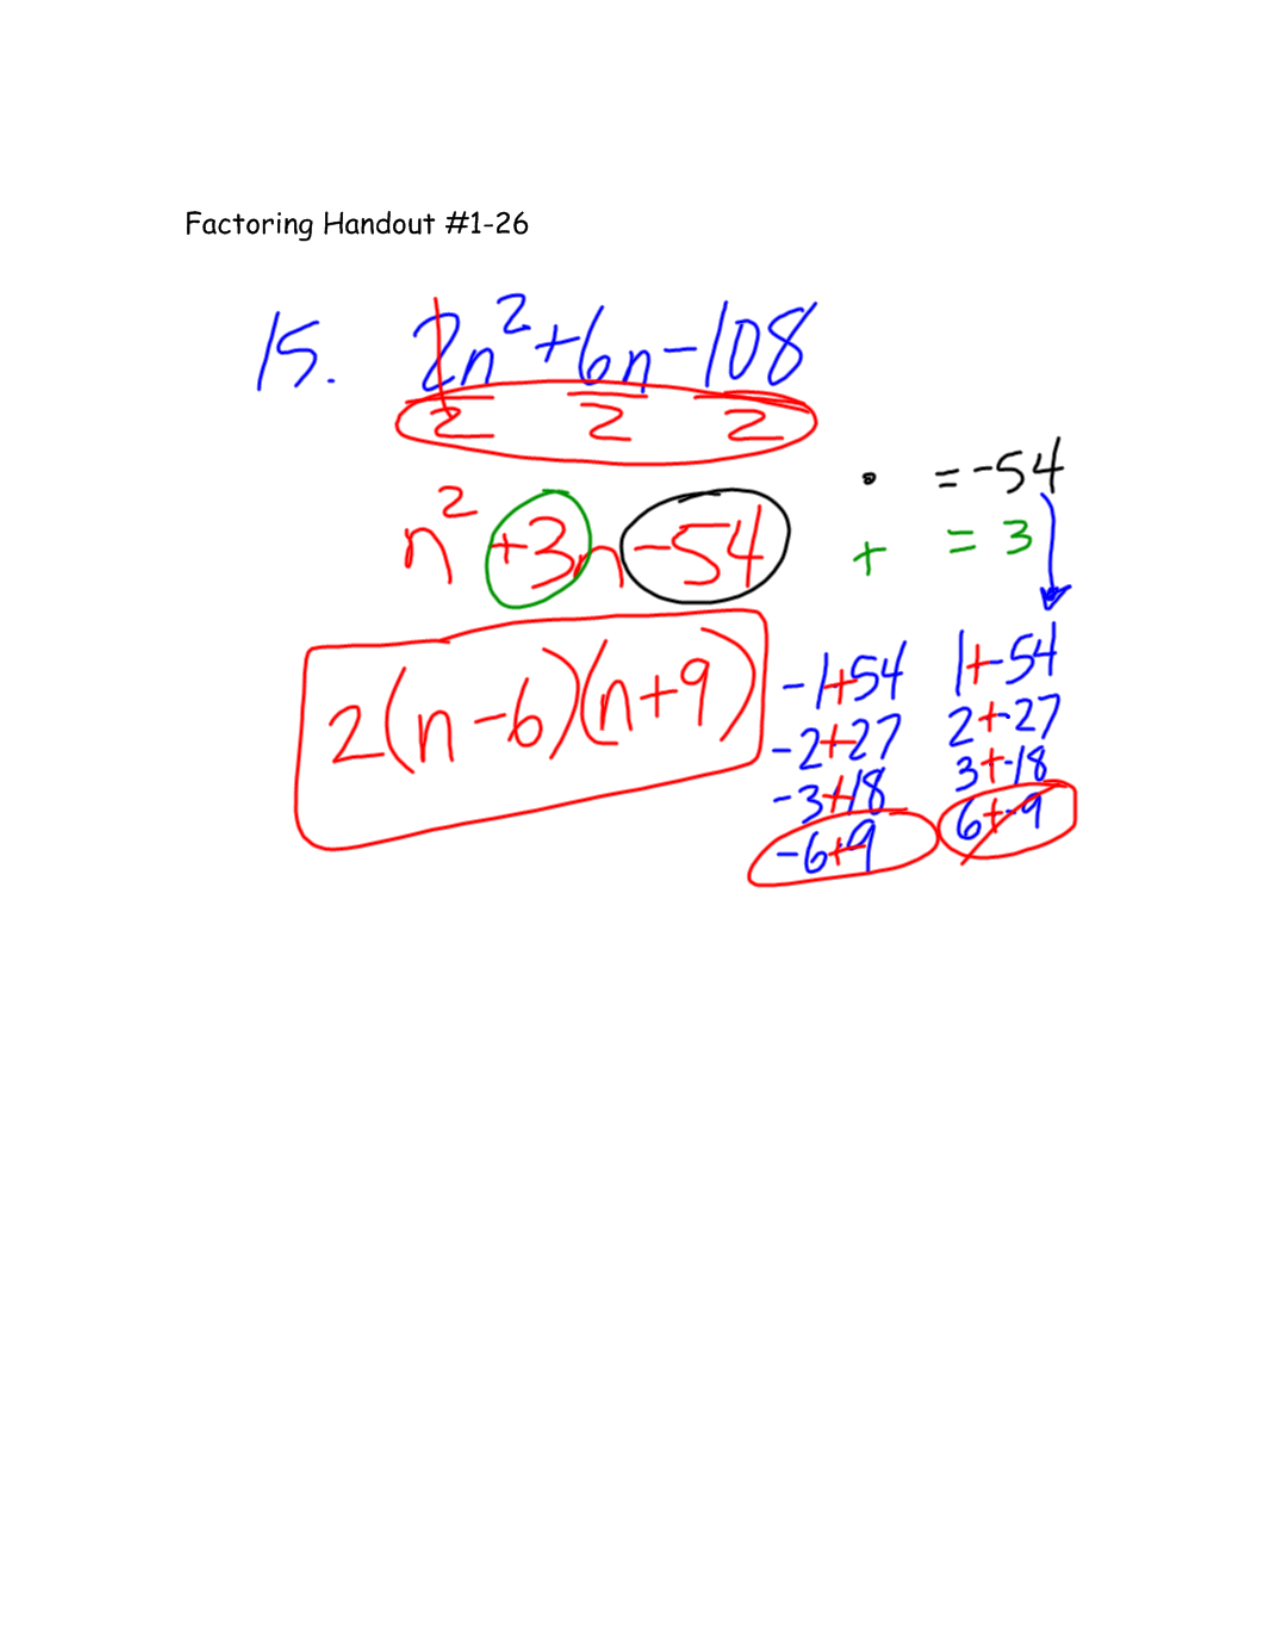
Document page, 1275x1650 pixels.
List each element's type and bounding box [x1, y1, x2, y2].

picture [150, 150, 1125, 936]
